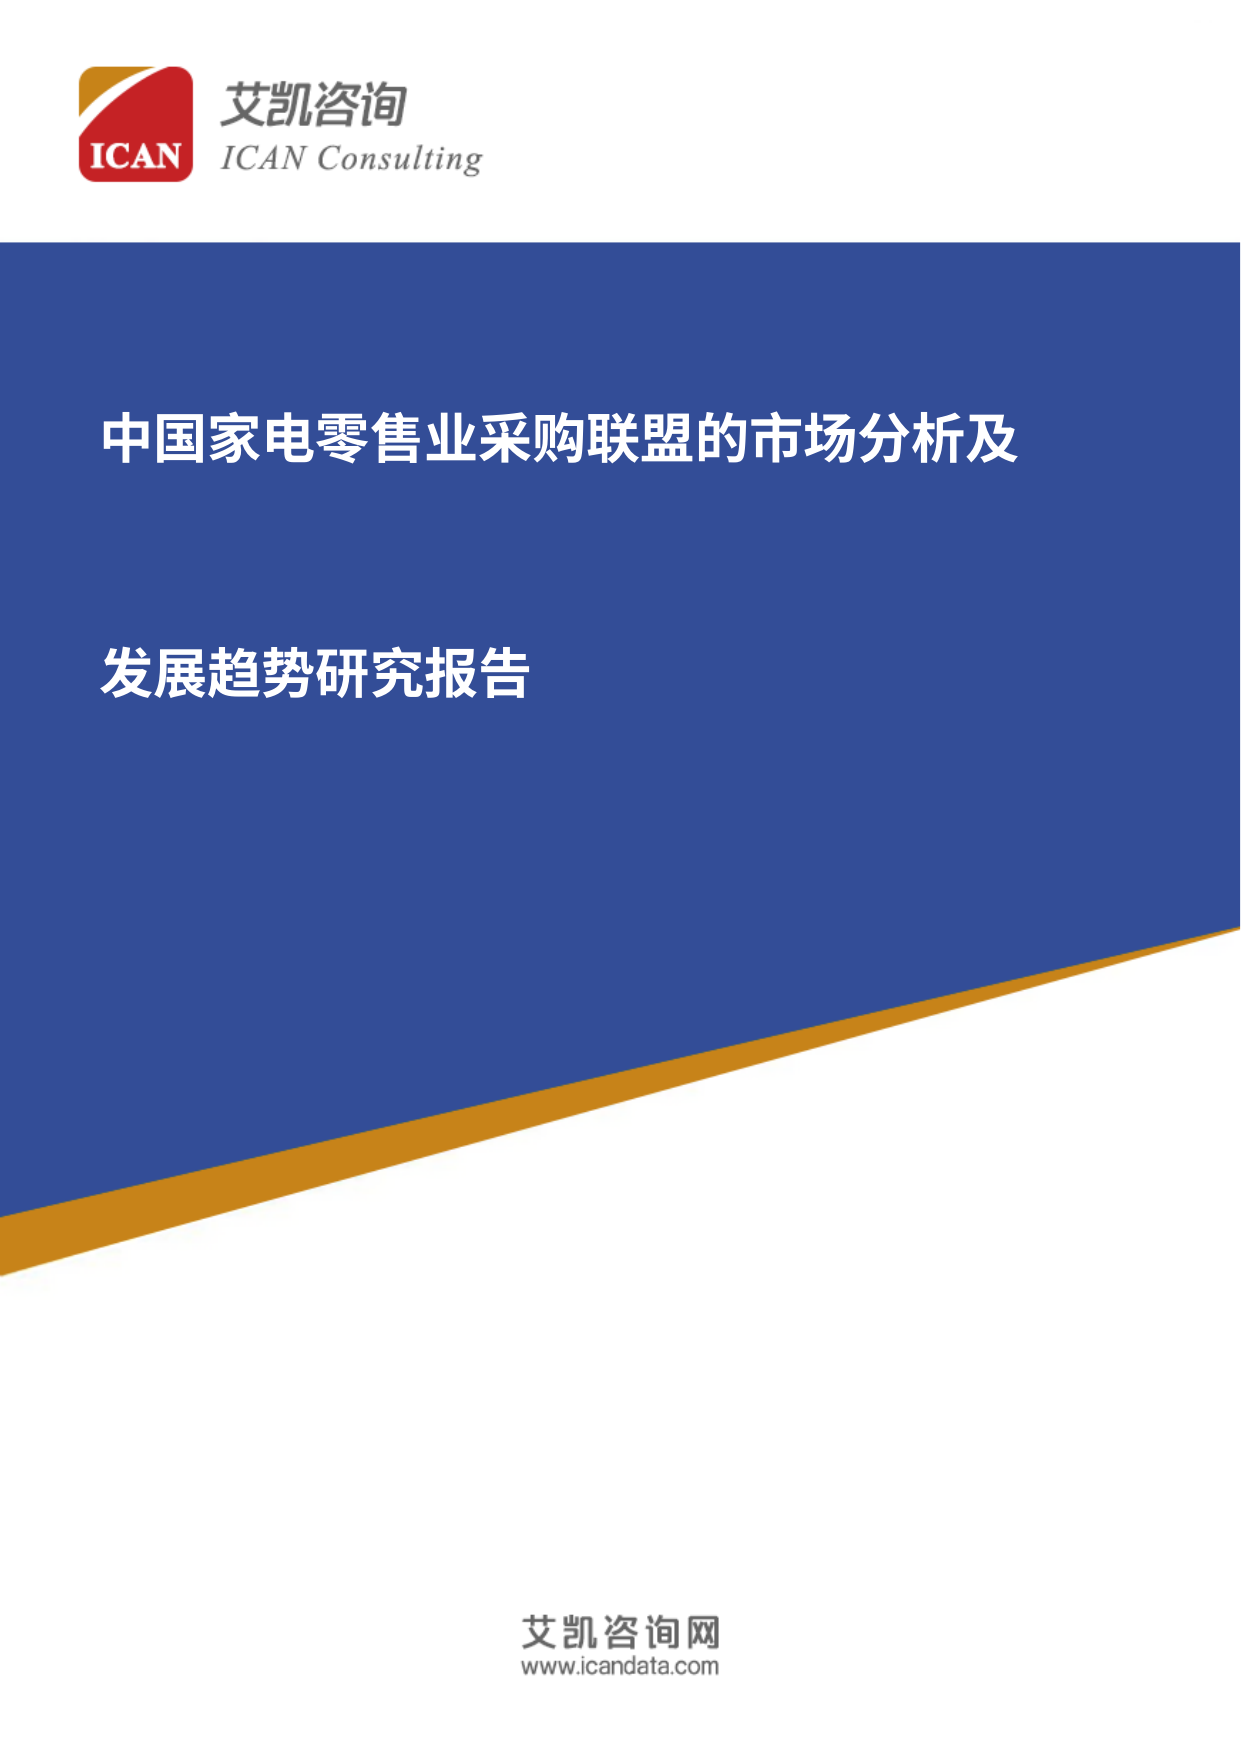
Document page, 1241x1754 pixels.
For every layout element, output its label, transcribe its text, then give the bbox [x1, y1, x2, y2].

subtitle 中国家电零售业采购联盟的市场分析及发展趋势研究报告 [99, 386, 1053, 718]
picture [0, 5, 1241, 1754]
